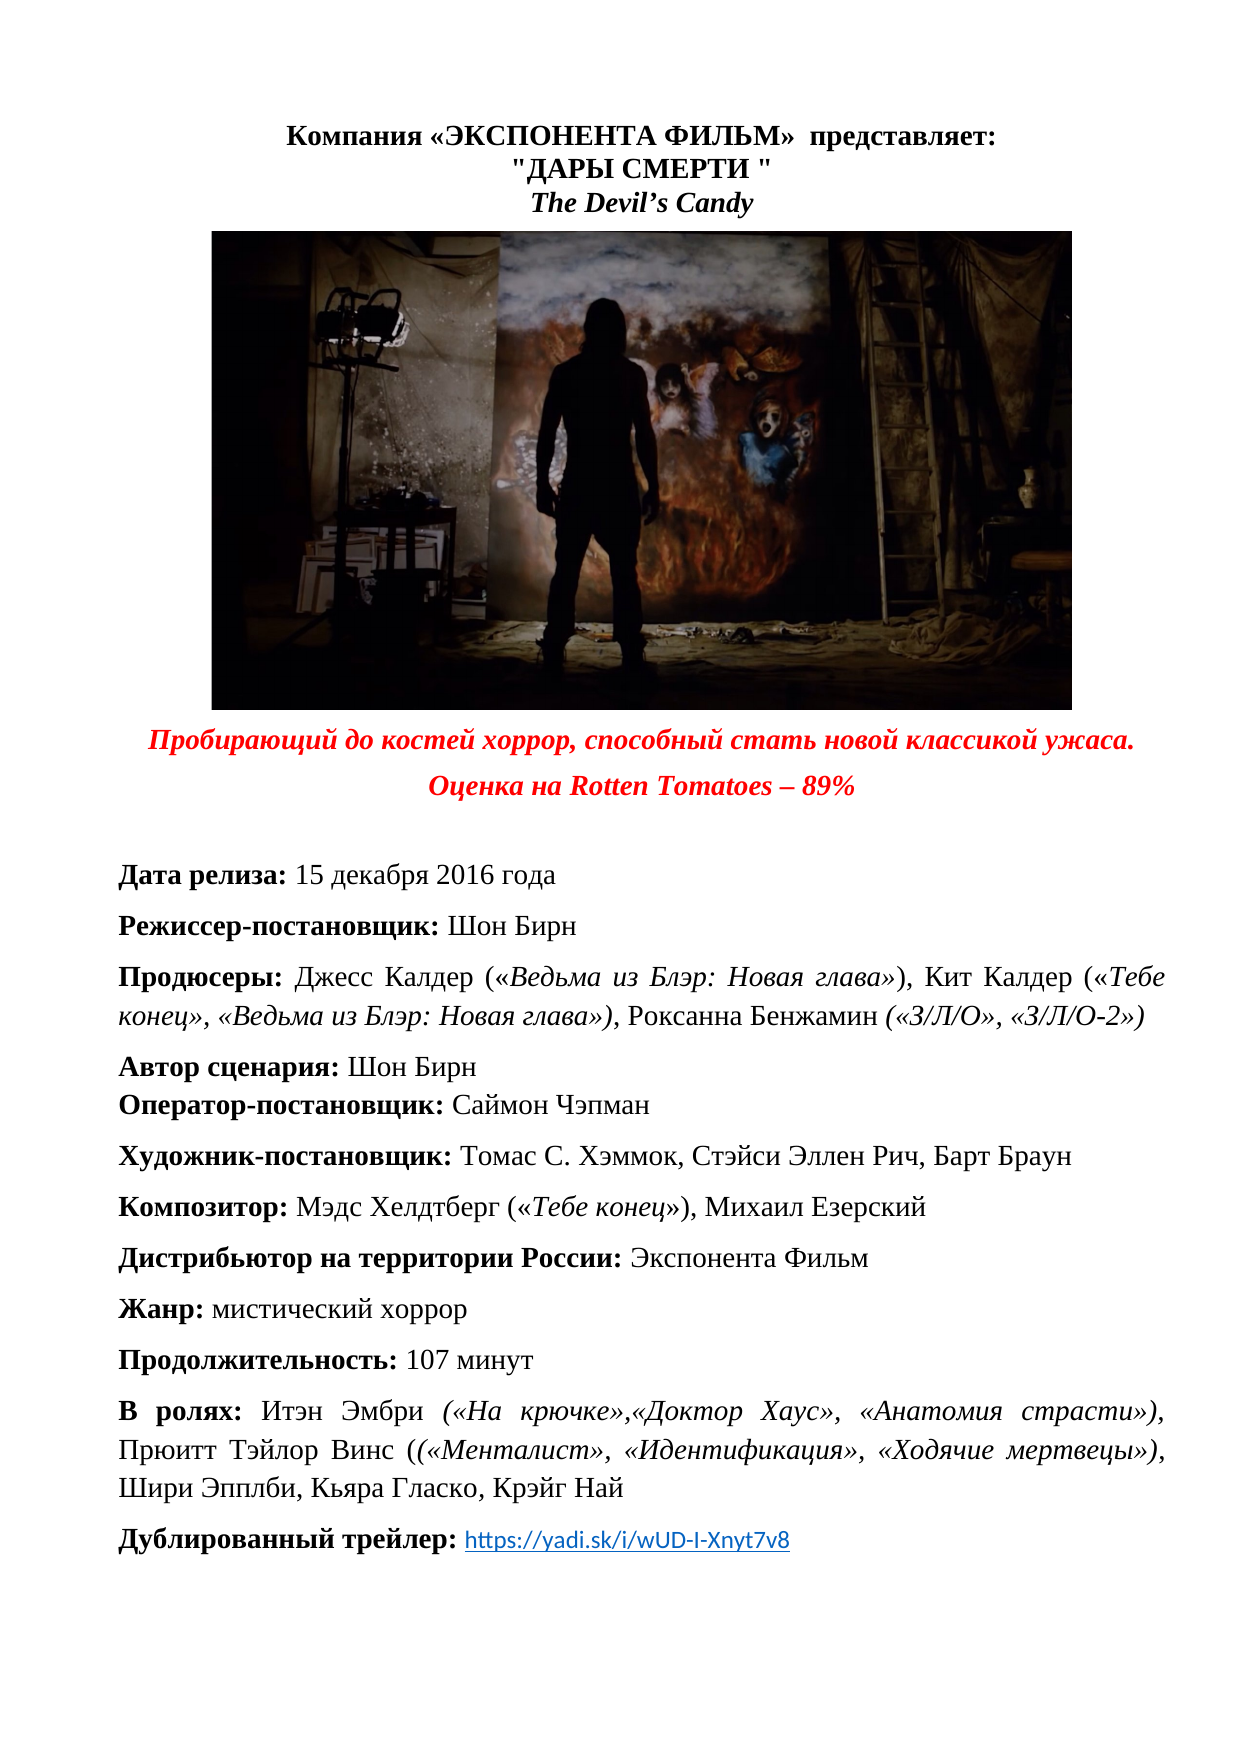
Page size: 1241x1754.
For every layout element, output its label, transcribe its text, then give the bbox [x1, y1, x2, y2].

text The Devil’s Candy [118, 185, 1165, 219]
text Композитор: Мэдс Хелдтберг («Тебе конец»), Михаил Езерский [118, 1189, 1165, 1223]
text Компания «ЭКСПОНЕНТА ФИЛЬМ» представляет: [118, 118, 1165, 152]
text Продолжительность: 107 минут [118, 1342, 1165, 1376]
text "ДАРЫ СМЕРТИ " [118, 152, 1165, 185]
picture [211, 231, 1072, 710]
text Режиссер-постановщик: Шон Бирн [118, 908, 1165, 942]
text Дистрибьютор на территории России: Экспонента Фильм [118, 1240, 1165, 1274]
text Оператор-постановщик: Саймон Чэпман [118, 1087, 1165, 1121]
text Жанр: мистический хоррор [118, 1291, 1165, 1325]
text Автор сценария: Шон Бирн [118, 1049, 1165, 1082]
text Дублированный трейлер: https://yadi.sk/i/wUD-I-Xnyt7v8 [118, 1522, 1165, 1555]
text Художник-постановщик: Томас С. Хэммок, Стэйси Эллен Рич, Барт Браун [118, 1138, 1165, 1172]
text Дата релиза: 15 декабря 2016 года [118, 857, 1165, 891]
text Пробирающий до костей хоррор, способный стать новой классикой ужаса. [118, 722, 1165, 755]
text В ролях: Итэн Эмбри («На крючке»,«Доктор Хаус», «Анатомия страсти»), Прюитт Тэйлор Винс ((«Менталист», «Идентификация», «Ходячие мертвецы»), Шири Эпплби, Кьяра Гласко, Крэйг Най [118, 1393, 1165, 1504]
text Оценка на Rotten Tomatoes – 89% [118, 768, 1165, 801]
text Продюсеры: Джесс Калдер («Ведьма из Блэр: Новая глава»), Кит Калдер («Тебе конец», «Ведьма из Блэр: Новая глава»), Роксанна Бенжамин («З/Л/О», «З/Л/О-2») [118, 959, 1165, 1031]
